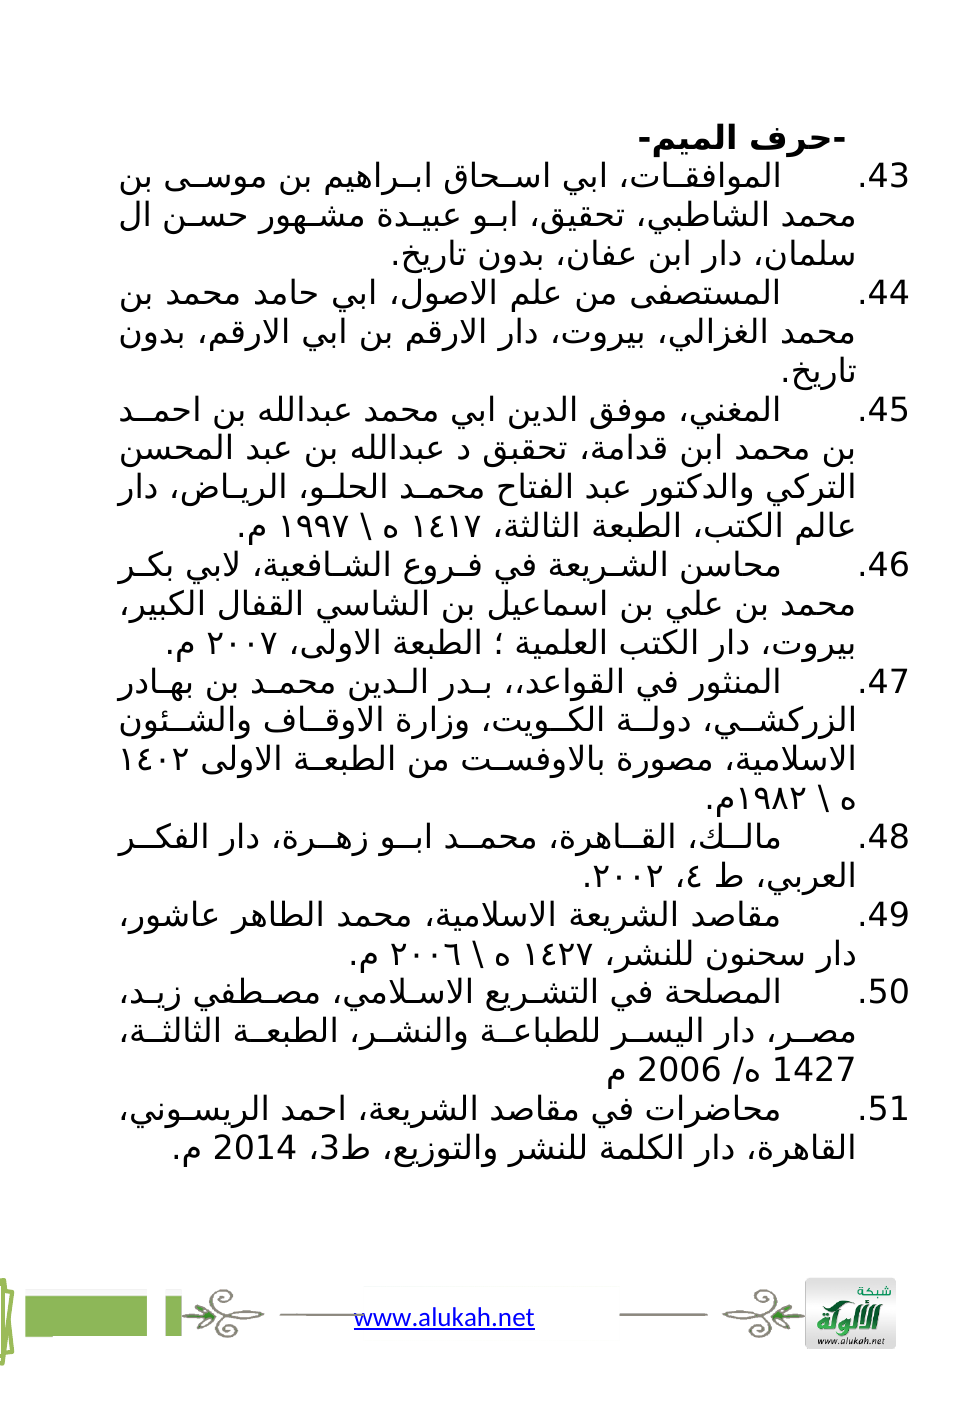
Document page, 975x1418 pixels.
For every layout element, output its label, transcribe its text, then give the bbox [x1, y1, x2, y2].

list محاضرات في مقاصد الشريعة، احمد الريسوني، القاهرة، دار الكلمة للنشر والتوزيع، ط3، 2014 م. [118, 1089, 857, 1167]
list المصلحة في التشريع الاسلامي، مصطفي زيد، مصر، دار اليسر للطباعة والنشر، الطبعة الثالثة، 1427 ه/ 2006 م [118, 973, 857, 1089]
list مالك، القاهرة، محمد ابو زهرة، دار الفكر العربي، ط ٤، ۲۰۰۲. [118, 817, 857, 895]
text -حرف الميم- [118, 118, 857, 157]
list المستصفى من علم الاصول، ابي حامد محمد بن محمد الغزالي، بيروت، دار الارقم بن ابي الارقم، بدون تاريخ. [118, 273, 857, 390]
list الموافقات، ابي اسحاق ابراهيم بن موسى بن محمد الشاطبي، تحقيق، ابو عبيدة مشهور حسن ال سلمان، دار ابن عفان، بدون تاريخ. [118, 157, 857, 273]
list المنثور في القواعد،، بدر الدين محمد بن بهادر الزركشي، دولة الكويت، وزارة الاوقاف والشئون الاسلامية، مصورة بالاوفست من الطبعة الاولى ۱٤۰۲ ه \ ۱٩٨۲م. [118, 662, 857, 817]
list المغني، موفق الدين ابي محمد عبدالله بن احمد بن محمد ابن قدامة، تحقبق د عبدالله بن عبد المحسن التركي والدكتور عبد الفتاح محمد الحلو، الرياض، دار عالم الكتب، الطبعة الثالثة، ۱٤۱٧ ه \ ۱٩٩٧ م. [118, 390, 857, 546]
list محاسن الشريعة في فروع الشافعية، لابي بكر محمد بن علي بن اسماعيل بن الشاسي القفال الكبير، بيروت، دار الكتب العلمية ؛ الطبعة الاولى، ۲۰۰٧ م. [118, 546, 857, 662]
list مقاصد الشريعة الاسلامية، محمد الطاهر عاشور، دار سحنون للنشر، ۱٤۲٧ ه \ ۲۰۰٦ م. [118, 895, 857, 973]
picture [23, 1274, 895, 1356]
